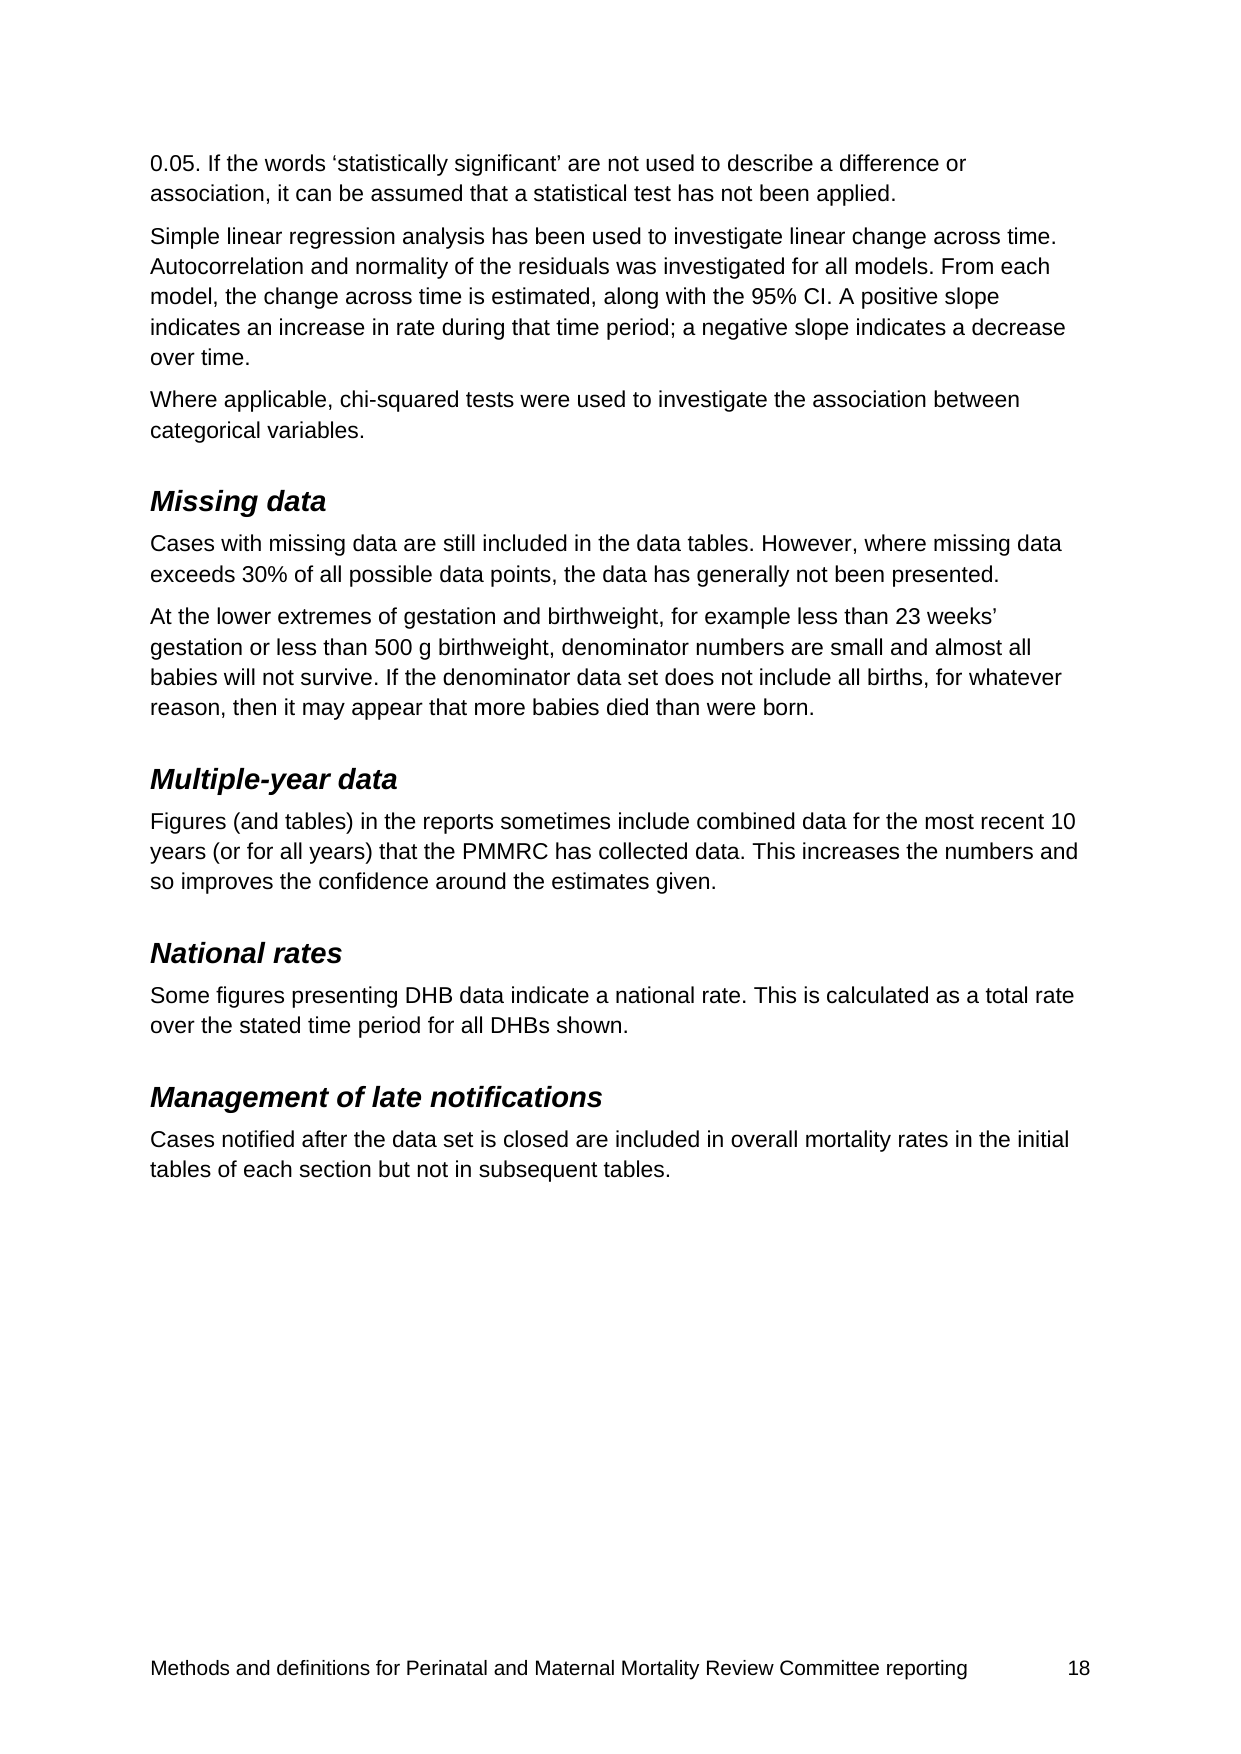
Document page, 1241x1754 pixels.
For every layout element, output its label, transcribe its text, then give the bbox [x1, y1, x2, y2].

text At the lower extremes of gestation and birthweight, for example less than 23 weeks’ gestation or less than 500 g birthweight, denominator numbers are small and almost all babies will not survive. If the denominator data set does not include all births, for whatever reason, then it may appear that more babies died than were born. [150, 603, 1090, 720]
text Cases with missing data are still included in the data tables. However, where missing data exceeds 30% of all possible data points, the data has generally not been presented. [150, 530, 1090, 587]
text Figures (and tables) in the reports sometimes include combined data for the most recent 10 years (or for all years) that the PMMRC has collected data. This increases the numbers and so improves the confidence around the estimates given. [150, 808, 1090, 894]
text Multiple-year data [150, 762, 1090, 795]
text National rates [150, 936, 1090, 969]
text Cases notified after the data set is closed are included in overall mortality rates in the initial tables of each section but not in subsequent tables. [150, 1126, 1090, 1182]
text Simple linear regression analysis has been used to investigate linear change across time. Autocorrelation and normality of the residuals was investigated for all models. From each model, the change across time is estimated, along with the 95% CI. A positive slope indicates an increase in rate during that time period; a negative slope indicates a decrease over time. [150, 223, 1090, 370]
text Where applicable, chi-squared tests were used to investigate the association between categorical variables. [150, 386, 1090, 443]
text Management of late notifications [150, 1080, 1090, 1113]
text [150, 150, 1090, 207]
text Some figures presenting DHB data indicate a national rate. This is calculated as a total rate over the stated time period for all DHBs shown. [150, 982, 1090, 1038]
text Missing data [150, 484, 1090, 518]
